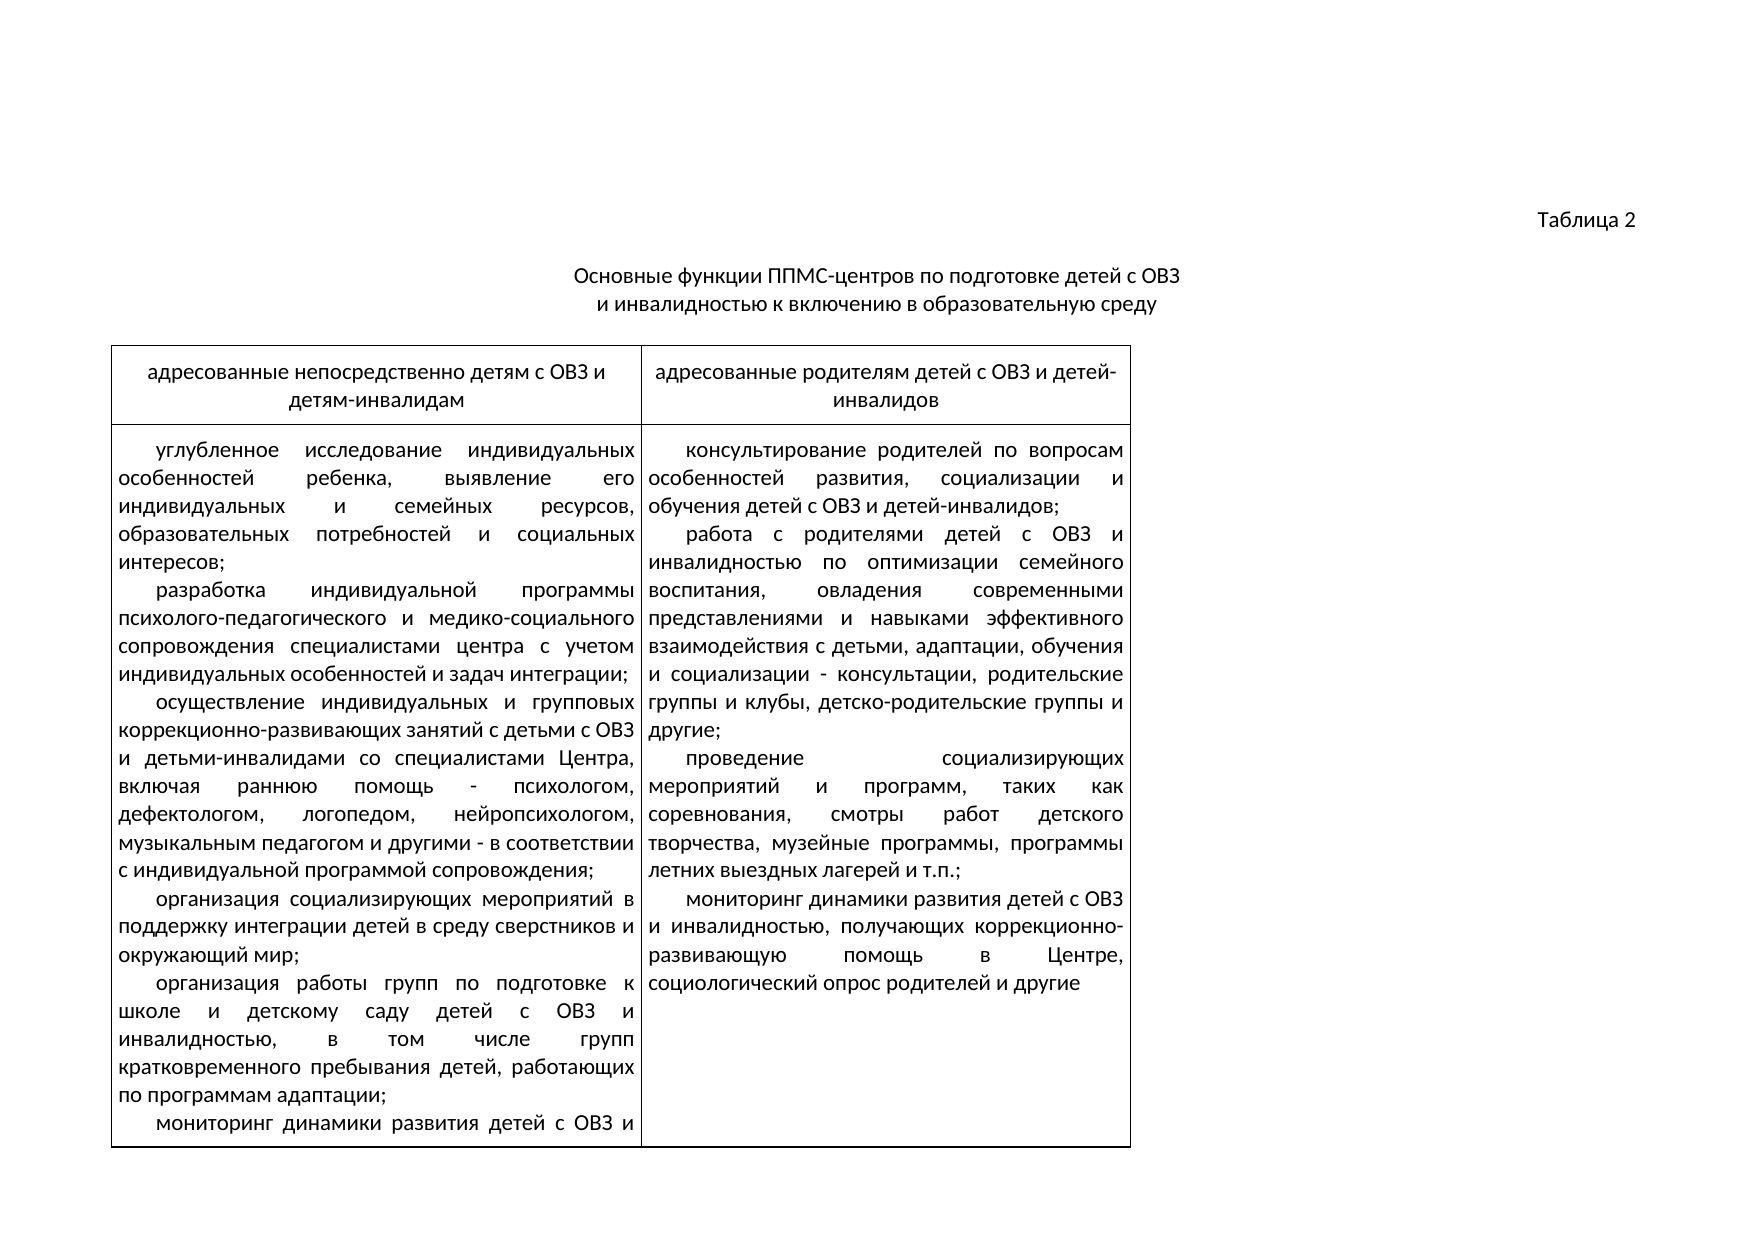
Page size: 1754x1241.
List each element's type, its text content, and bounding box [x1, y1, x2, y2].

text и инвалидностью к включению в образовательную среду [118, 289, 1636, 317]
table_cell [642, 425, 1130, 1146]
table_header адресованные родителям детей с ОВЗ и детей-инвалидов [642, 346, 1130, 424]
text Основные функции ППМС-центров по подготовке детей с ОВЗ [118, 261, 1636, 289]
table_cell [112, 425, 641, 1146]
text Таблица 2 [118, 205, 1636, 233]
table_header адресованные непосредственно детям с ОВЗ и детям-инвалидам [112, 346, 641, 424]
